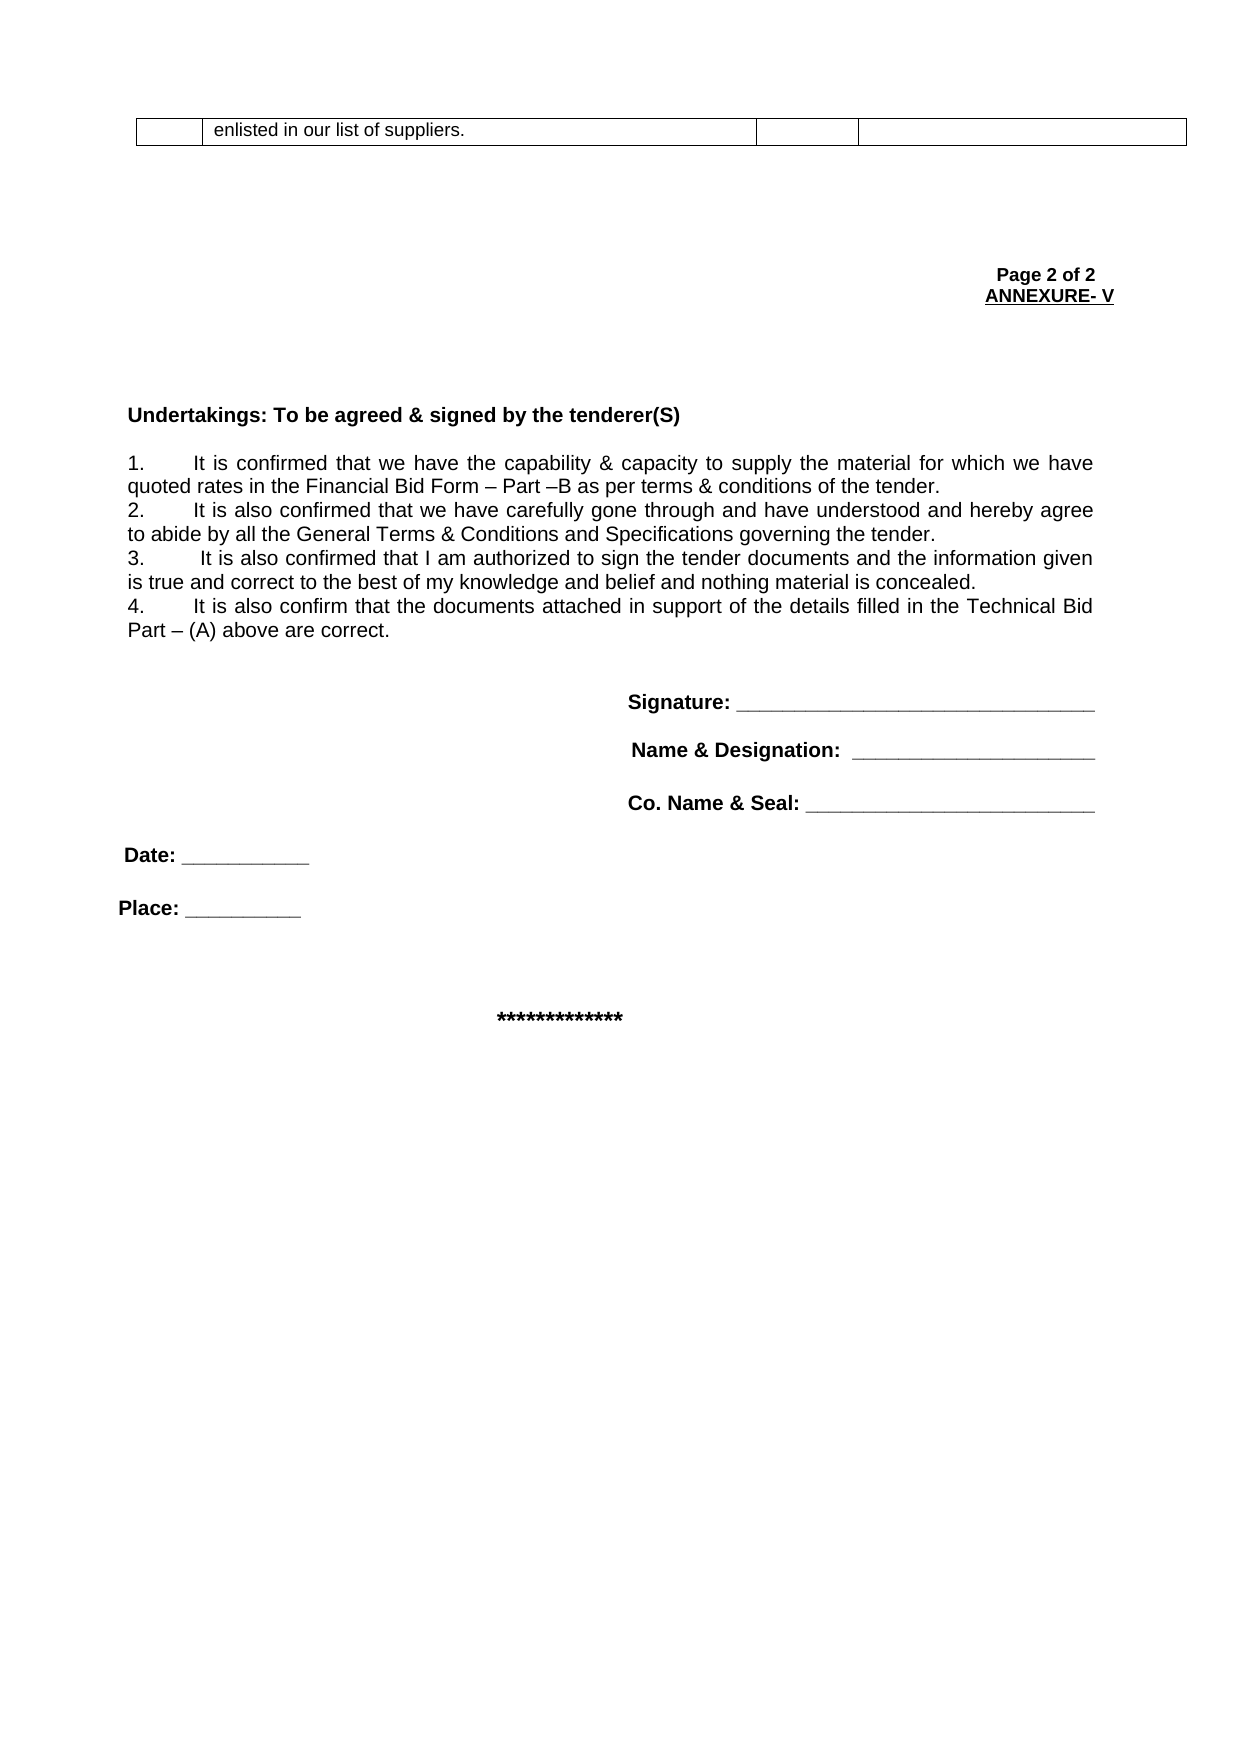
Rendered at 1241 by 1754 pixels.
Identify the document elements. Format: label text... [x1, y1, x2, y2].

text ANNEXURE- V [118, 285, 1114, 307]
list It is also confirmed that we have carefully gone through and have understood and hereby agree to abide by all the General Terms & Conditions and Specifications governing the tender. [127, 498, 1095, 546]
text ************* [24, 1006, 1095, 1035]
text Co. Name & Seal: _________________________ [118, 791, 1095, 814]
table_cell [203, 119, 756, 145]
text Undertakings: To be agreed & signed by the tenderer(S) [127, 402, 1095, 426]
list It is also confirm that the documents attached in support of the details filled in the Technical Bid Part – (A) above are correct. [127, 594, 1095, 642]
table_cell [757, 119, 858, 145]
text Place: __________ [118, 896, 1095, 920]
list It is also confirmed that I am authorized to sign the tender documents and the information given is true and correct to the best of my knowledge and belief and nothing material is concealed. [127, 546, 1095, 594]
table_cell [859, 119, 1186, 145]
text Page 2 of 2 [118, 263, 1095, 285]
text Signature: _______________________________ [118, 690, 1095, 714]
text Date: ___________ [118, 843, 1095, 867]
text Name & Designation: _____________________ [118, 738, 1095, 762]
table_cell 18 [137, 119, 202, 145]
list It is confirmed that we have the capability & capacity to supply the material for which we have quoted rates in the Financial Bid Form – Part –B as per terms & conditions of the tender. [127, 450, 1095, 498]
